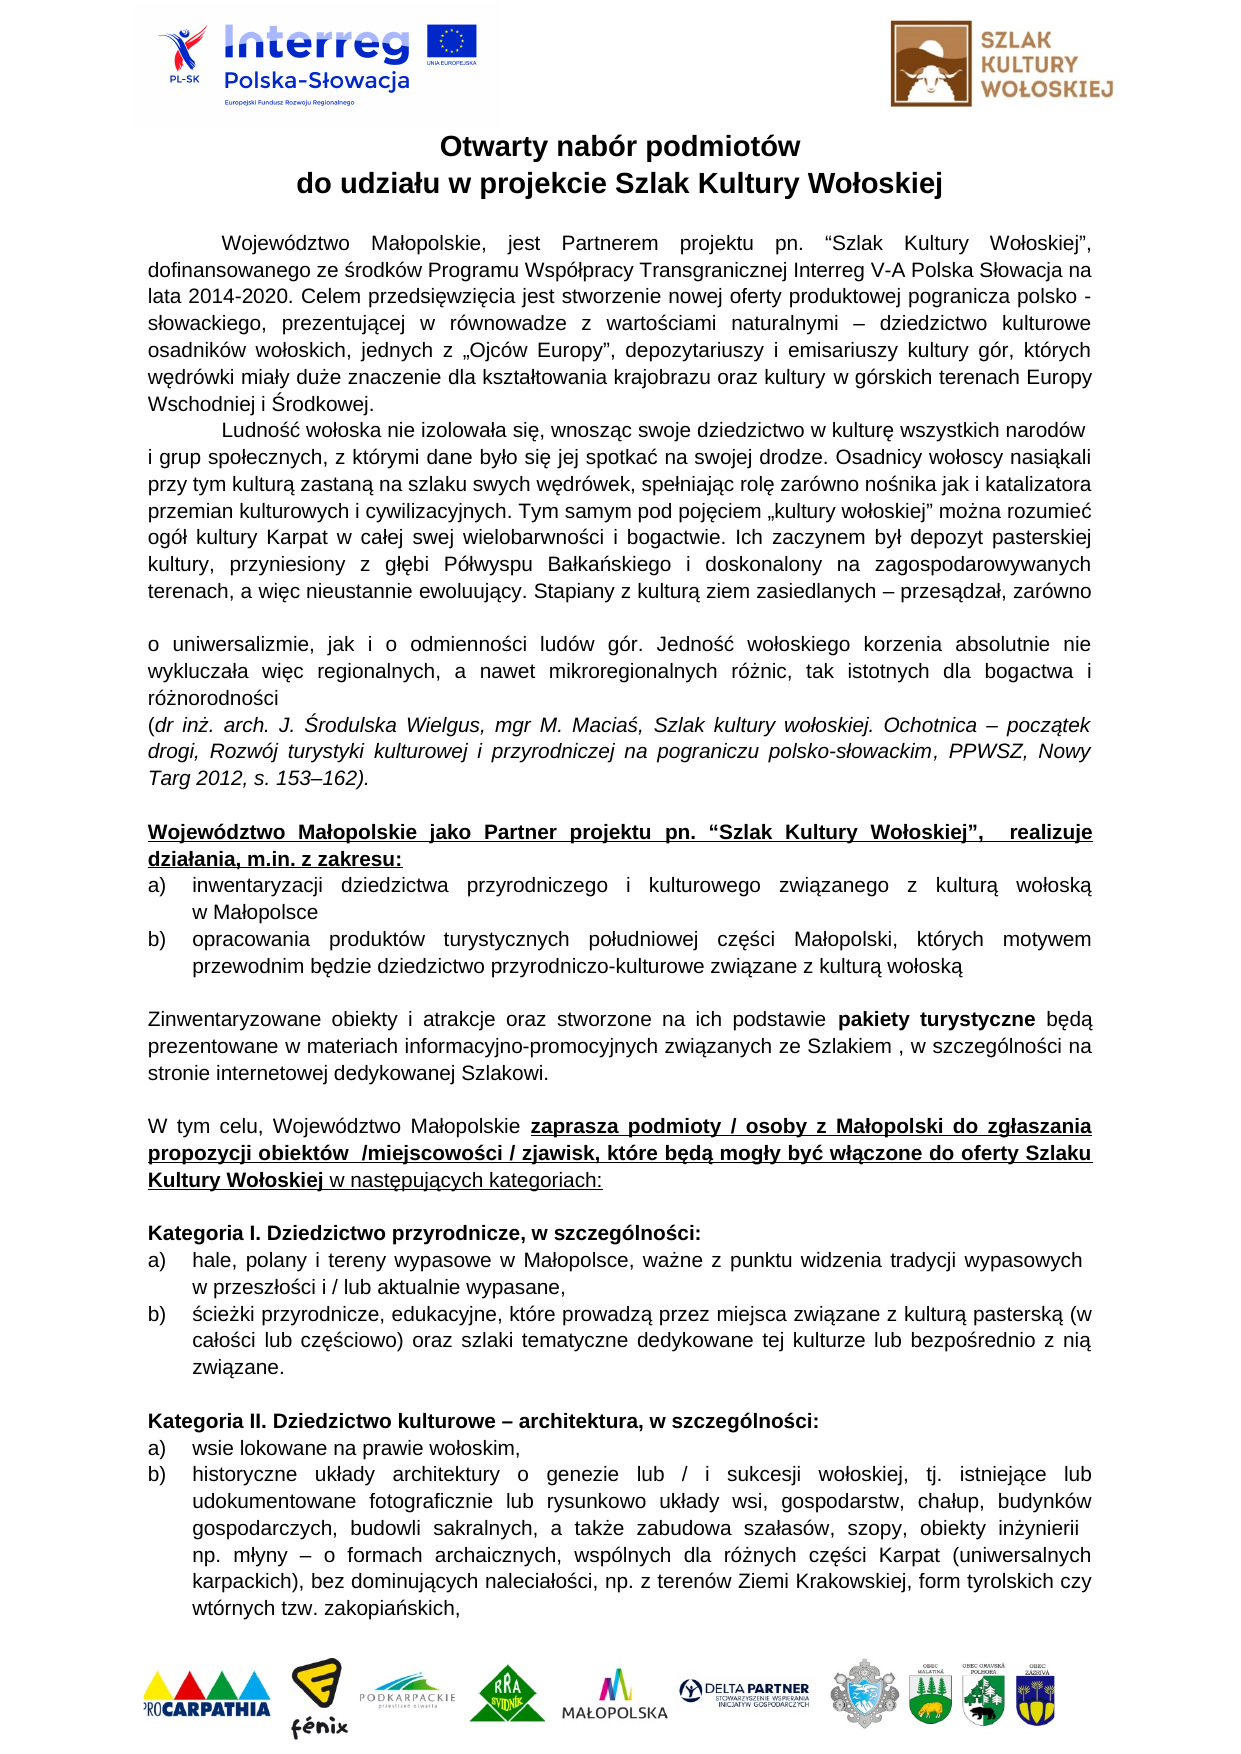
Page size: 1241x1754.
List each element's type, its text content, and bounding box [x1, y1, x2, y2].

text Województwo Małopolskie jako Partner projektu pn. “Szlak Kultury Wołoskiej”, realizuje działania, m.in. z zakresu: [148, 820, 1093, 841]
list historyczne układy architektury o genezie lub / i sukcesji wołoskiej, tj. istniejące lub udokumentowane fotograficznie lub rysunkowo układy wsi, gospodarstw, chałup, budynków gospodarczych, budowli sakralnych, a także zabudowa szałasów, szopy, obiekty inżynierii np. młyny – o formach archaicznych, wspólnych dla różnych części Karpat (uniwersalnych karpackich), bez dominujących naleciałości, np. z terenów Ziemi Krakowskiej, form tyrolskich czy wtórnych tzw. zakopiańskich, [148, 1462, 1093, 1620]
list inwentaryzacji dziedzictwa przyrodniczego i kulturowego związanego z kulturą wołoską w Małopolsce [148, 873, 1093, 924]
text Województwo Małopolskie jako Partner projektu pn. “Szlak Kultury Wołoskiej”, realizuje działania, m.in. z zakresu: [148, 842, 1093, 870]
list wsie lokowane na prawie wołoskim, [148, 1435, 1093, 1459]
text Ludność wołoska nie izolowała się, wnosząc swoje dziedzictwo w kulturę wszystkich narodów i grup społecznych, z którymi dane było się jej spotkać na swojej drodze. Osadnicy wołoscy nasiąkali przy tym kulturą zastaną na szlaku swych wędrówek, spełniając rolę zarówno nośnika jak i katalizatora przemian kulturowych i cywilizacyjnych. Tym samym pod pojęciem „kultury wołoskiej” można rozumieć ogół kultury Karpat w całej swej wielobarwności i bogactwie. Ich zaczynem był depozyt pasterskiej kultury, przyniesiony z głębi Półwyspu Bałkańskiego i doskonalony na zagospodarowywanych terenach, a więc nieustannie ewoluujący. Stapiany z kulturą ziem zasiedlanych – przesądzał, zarówno o uniwersalizmie, jak i o odmienności ludów gór. Jedność wołoskiego korzenia absolutnie nie wykluczała więc regionalnych, a nawet mikroregionalnych różnic, tak istotnych dla bogactwa i różnorodności (dr inż. arch. J. Środulska Wielgus, mgr M. Maciaś, Szlak kultury wołoskiej. Ochotnica – początek drogi, Rozwój turystyki kulturowej i przyrodniczej na pograniczu polsko-słowackim, PPWSZ, Nowy Targ 2012, s. 153–162). [148, 418, 1093, 790]
text Zinwentaryzowane obiekty i atrakcje oraz stworzone na ich podstawie pakiety turystyczne będą prezentowane w materiach informacyjno-promocyjnych związanych ze Szlakiem , w szczególności na stronie internetowej dedykowanej Szlakowi. [148, 1007, 1093, 1084]
text Województwo Małopolskie, jest Partnerem projektu pn. “Szlak Kultury Wołoskiej”, dofinansowanego ze środków Programu Współpracy Transgranicznej Interreg V-A Polska Słowacja na lata 2014-2020. Celem przedsięwzięcia jest stworzenie nowej oferty produktowej pogranicza polsko - słowackiego, prezentującej w równowadze z wartościami naturalnymi – dziedzictwo kulturowe osadników wołoskich, jednych z „Ojców Europy”, depozytariuszy i emisariuszy kultury gór, których wędrówki miały duże znaczenie dla kształtowania krajobrazu oraz kultury w górskich terenach Europy Wschodniej i Środkowej. [148, 231, 1093, 415]
text Otwarty nabór podmiotów [148, 129, 1093, 162]
list hale, polany i tereny wypasowe w Małopolsce, ważne z punktu widzenia tradycji wypasowych w przeszłości i / lub aktualnie wypasane, [148, 1248, 1093, 1299]
list ścieżki przyrodnicze, edukacyjne, które prowadzą przez miejsca związane z kulturą pasterską (w całości lub częściowo) oraz szlaki tematyczne dedykowane tej kulturze lub bezpośrednio z nią związane. [148, 1302, 1093, 1379]
text W tym celu, Województwo Małopolskie zaprasza podmioty / osoby z Małopolski do zgłaszania propozycji obiektów /miejscowości / zjawisk, które będą mogły być włączone do oferty Szlaku Kultury Wołoskiej w następujących kategoriach: [148, 1163, 1093, 1192]
text Kategoria I. Dziedzictwo przyrodnicze, w szczególności: [148, 1221, 1093, 1245]
text Kategoria II. Dziedzictwo kulturowe – architektura, w szczególności: [148, 1409, 1093, 1433]
picture [142, 1658, 1054, 1752]
list opracowania produktów turystycznych południowej części Małopolski, których motywem przewodnim będzie dziedzictwo przyrodniczo-kulturowe związane z kulturą wołoską [148, 927, 1093, 977]
text do udziału w projekcie Szlak Kultury Wołoskiej [148, 166, 1093, 200]
picture [886, 16, 1121, 111]
text W tym celu, Województwo Małopolskie zaprasza podmioty / osoby z Małopolski do zgłaszania propozycji obiektów /miejscowości / zjawisk, które będą mogły być włączone do oferty Szlaku Kultury Wołoskiej w następujących kategoriach: [148, 1114, 1093, 1162]
picture [133, 1, 501, 129]
